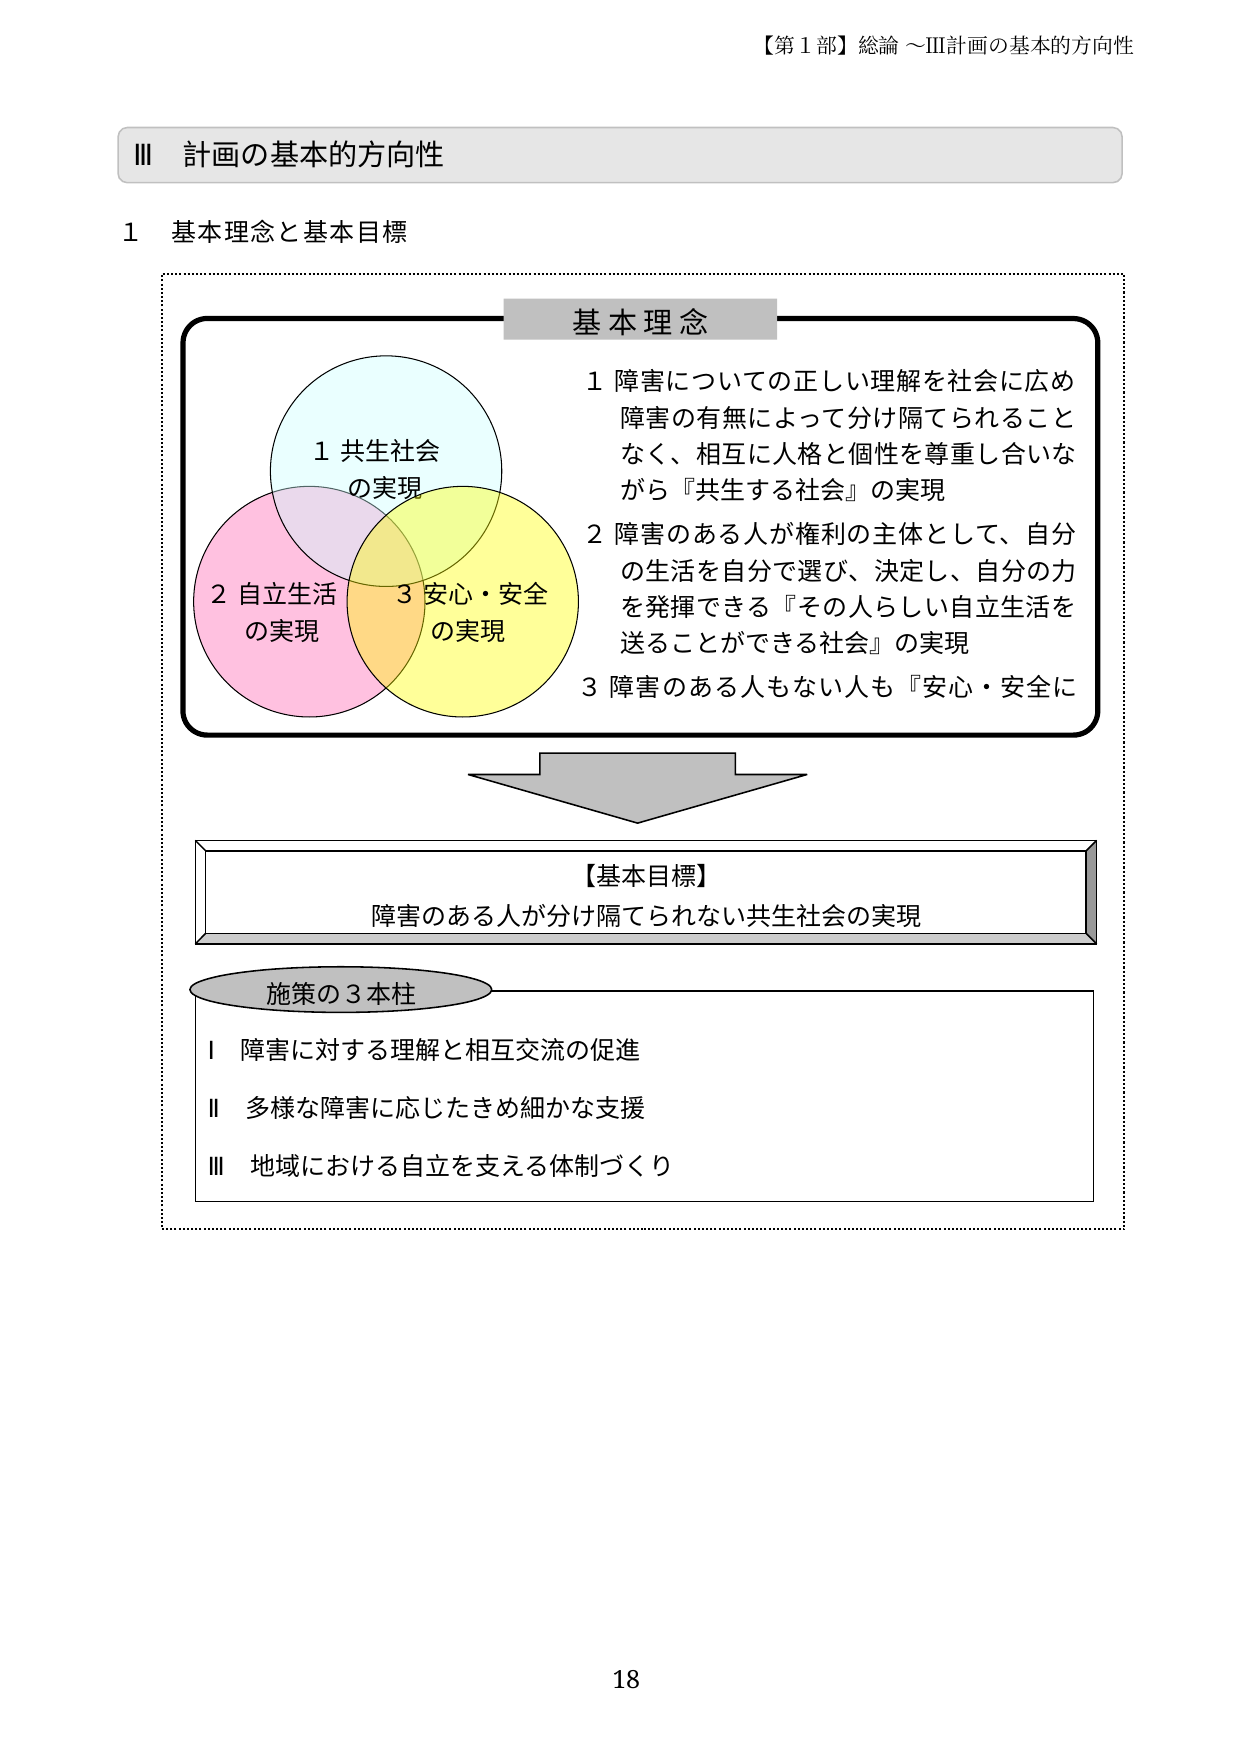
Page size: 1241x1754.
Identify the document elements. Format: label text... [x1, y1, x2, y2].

text １ 基本理念と基本目標 [118, 208, 1134, 253]
